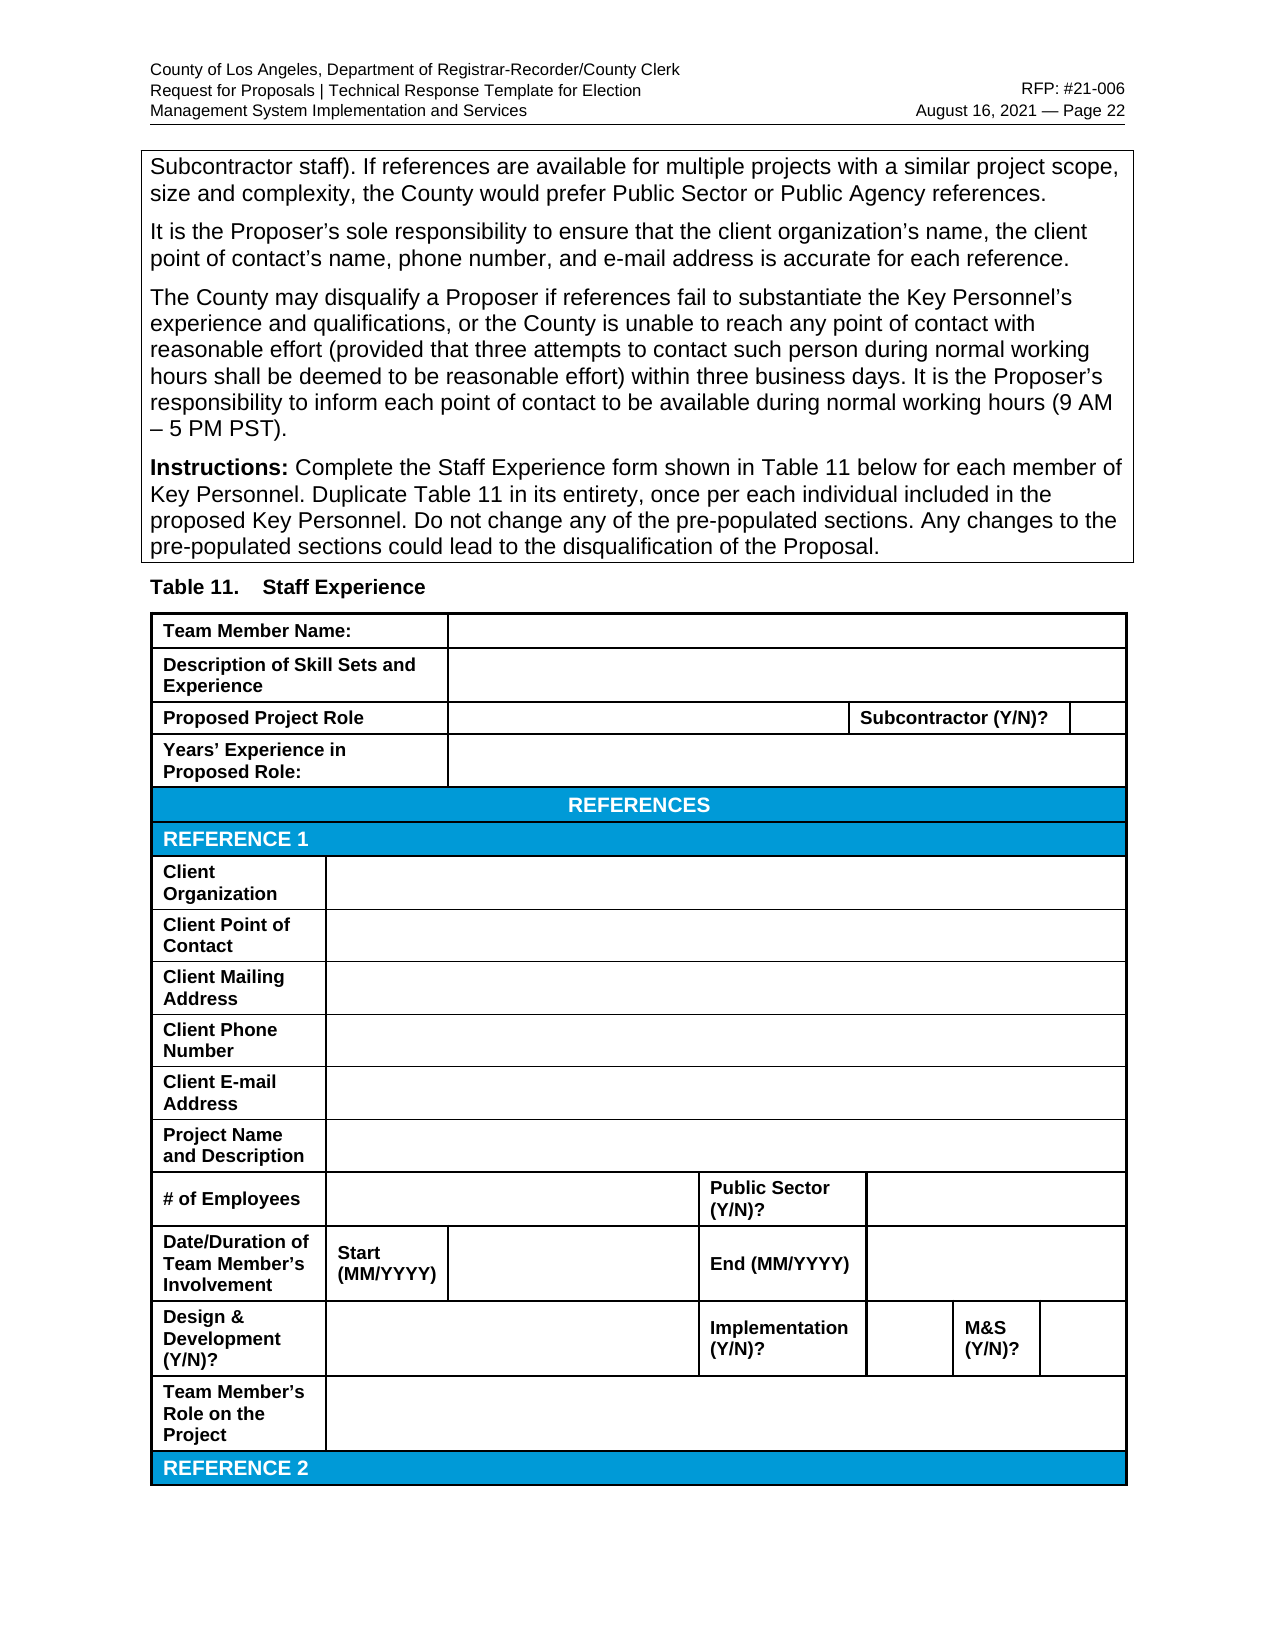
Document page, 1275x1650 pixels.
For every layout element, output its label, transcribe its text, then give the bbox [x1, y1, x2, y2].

table_cell [327, 1173, 698, 1224]
table_cell REFERENCES [153, 788, 1125, 821]
table_cell [1041, 1302, 1125, 1375]
list Staff Experience [150, 575, 1125, 599]
table_cell [868, 1227, 1125, 1299]
table_cell M&S (Y/N)? [954, 1302, 1039, 1375]
table_cell Client Organization [153, 857, 325, 908]
table_cell Project Name and Description [153, 1120, 325, 1171]
table_cell Subcontractor (Y/N)? [850, 703, 1069, 733]
table_cell [1071, 703, 1125, 733]
text It is the Proposer’s sole responsibility to ensure that the client organization’s name, the client point of contact’s name, phone number, and e-mail address is accurate for each reference. [142, 215, 1133, 271]
table_cell [327, 1302, 698, 1375]
table_cell REFERENCE 1 [153, 823, 1125, 855]
table_cell Years’ Experience in Proposed Role: [153, 735, 447, 786]
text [142, 151, 1133, 206]
table_cell [327, 1377, 1125, 1450]
table_cell Team Member’s Role on the Project [153, 1377, 325, 1450]
table_cell # of Employees [153, 1173, 325, 1224]
table_cell REFERENCE 2 [153, 1452, 1125, 1484]
table_cell End (MM/YYYY) [700, 1227, 865, 1299]
table_cell [449, 649, 1125, 701]
table_cell [327, 857, 1125, 908]
table_header Team Member Name: [153, 615, 447, 647]
table_cell [327, 1067, 1125, 1118]
text The County may disqualify a Proposer if references fail to substantiate the Key Personnel’s experience and qualifications, or the County is unable to reach any point of contact with reasonable effort (provided that three attempts to contact such person during normal working hours shall be deemed to be reasonable effort) within three business days. It is the Proposer’s responsibility to inform each point of contact to be available during normal working hours (9 AM – 5 PM PST). [142, 280, 1133, 442]
table_header [449, 615, 1125, 647]
table_cell Date/Duration of Team Member’s Involvement [153, 1227, 325, 1299]
table_cell [868, 1302, 952, 1375]
table_cell Design & Development (Y/N)? [153, 1302, 325, 1375]
table_cell Proposed Project Role [153, 703, 447, 733]
table_cell Client Mailing Address [153, 962, 325, 1013]
table_cell [449, 735, 1125, 786]
table_cell Implementation (Y/N)? [700, 1302, 865, 1375]
table_cell Public Sector (Y/N)? [700, 1173, 865, 1224]
table_cell Client Point of Contact [153, 910, 325, 961]
table_cell Start (MM/YYYY) [327, 1227, 447, 1299]
table_cell [327, 1120, 1125, 1171]
table_cell [449, 1227, 698, 1299]
table_cell [327, 962, 1125, 1013]
table_cell [449, 703, 848, 733]
table_cell Description of Skill Sets and Experience [153, 649, 447, 701]
table_cell Client Phone Number [153, 1015, 325, 1066]
table_cell Client E-mail Address [153, 1067, 325, 1118]
text Instructions: Complete the Staff Experience form shown in ‎Table 11 below for each member of Key Personnel. Duplicate Table 11 in its entirety, once per each individual included in the proposed Key Personnel. Do not change any of the pre-populated sections. Any changes to the pre-populated sections could lead to the disqualification of the Proposal. [142, 451, 1133, 562]
table_cell [868, 1173, 1125, 1224]
table_cell [327, 910, 1125, 961]
table_cell [327, 1015, 1125, 1066]
